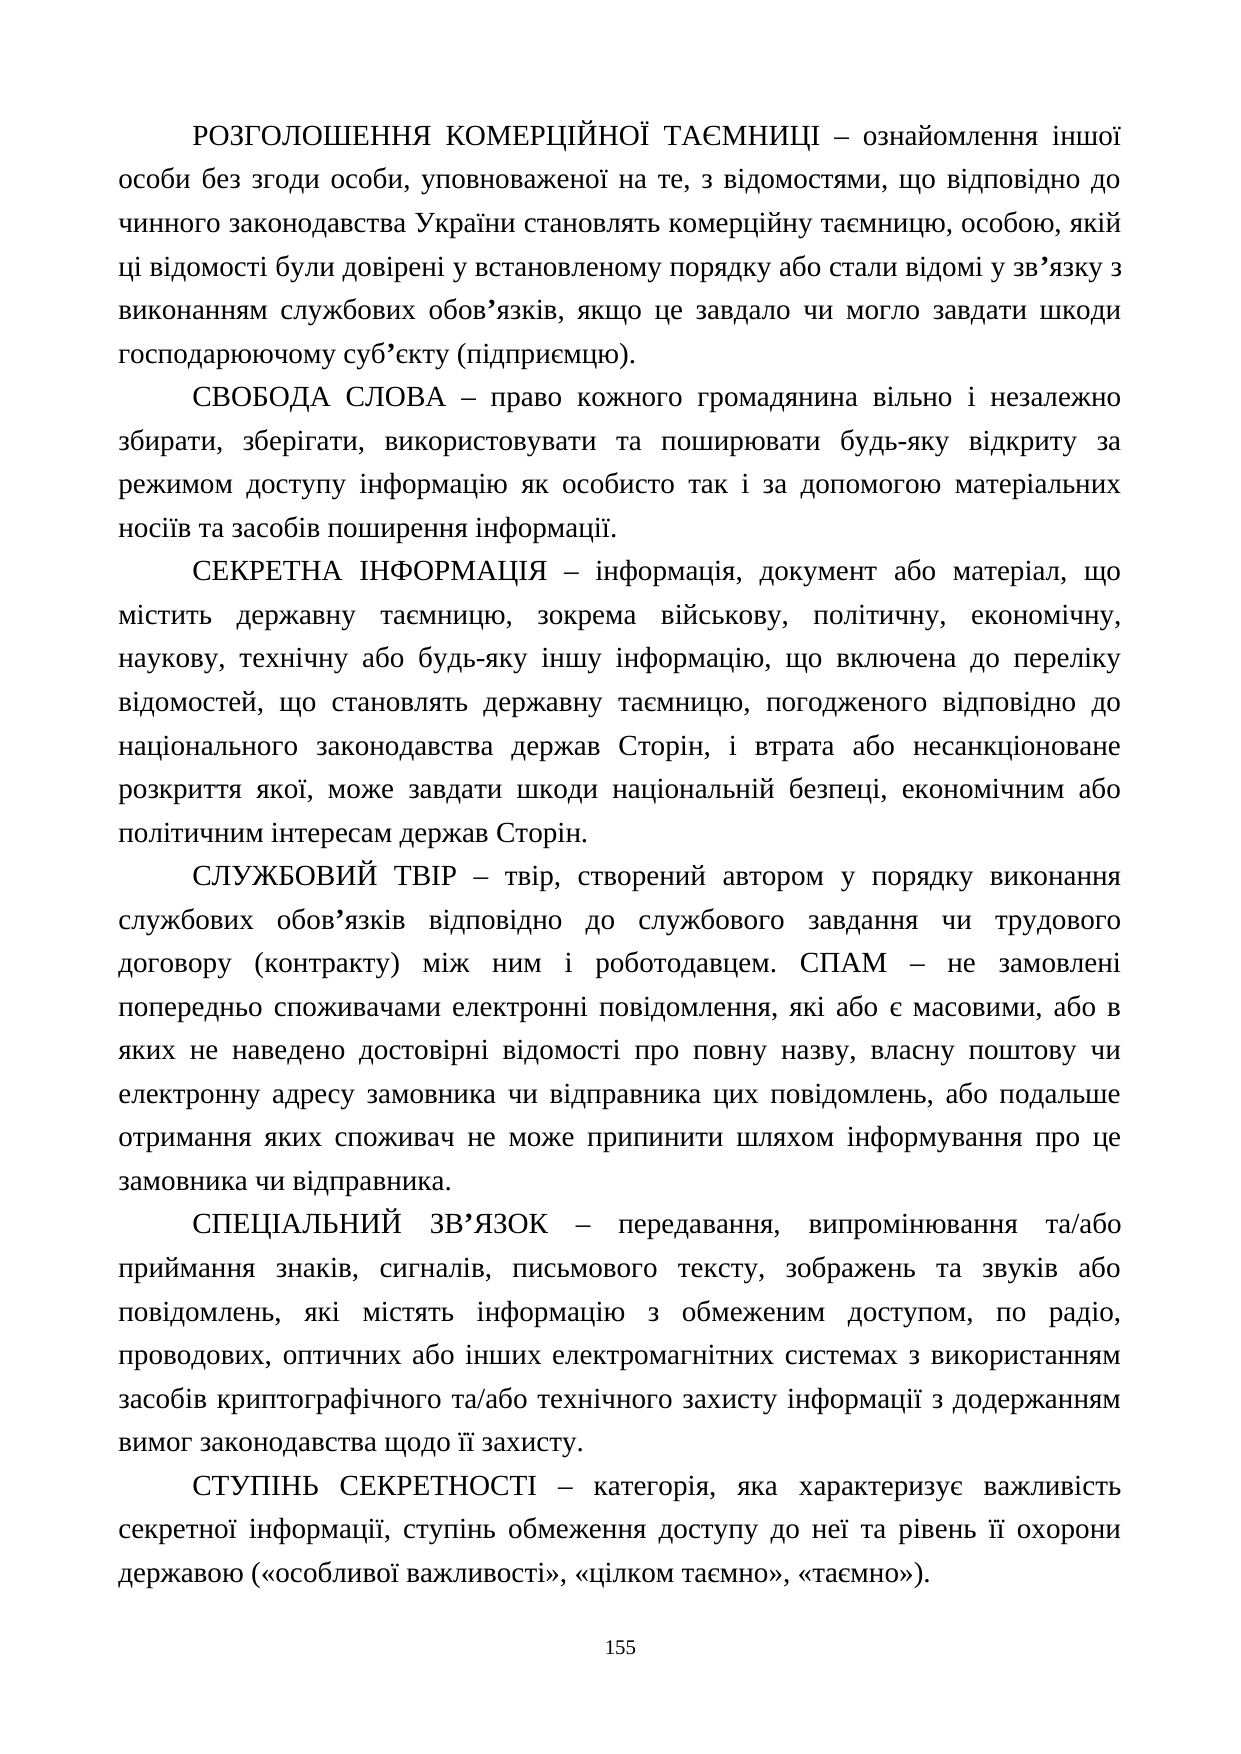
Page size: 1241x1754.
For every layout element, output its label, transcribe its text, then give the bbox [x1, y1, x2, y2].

text СТУПІНЬ СЕКРЕТНОСТІ – категорія, яка характеризує важливість секретної інформації, ступінь обмеження доступу до неї та рівень її охорони державою («особливої важливості», «цілком таємно», «таємно»). [118, 1468, 1122, 1588]
text СЕКРЕТНА ІНФОРМАЦІЯ – інформація, документ або матеріал, що містить державну таємницю, зокрема військову, політичну, економічну, наукову, технічну або будь-яку іншу інформацію, що включена до переліку відомостей, що становлять державну таємницю, погодженого відповідно до національного законодавства держав Сторін, і втрата або несанкціоноване розкриття якої, може завдати шкоди національній безпеці, економічним або політичним інтересам держав Сторін. [118, 553, 1122, 848]
text СВОБОДА СЛОВА – право кожного громадянина вільно і незалежно збирати, зберігати, використовувати та поширювати будь-яку відкриту за режимом доступу інформацію як особисто так і за допомогою матеріальних носіїв та засобів поширення інформації. [118, 379, 1122, 543]
text РОЗГОЛОШЕННЯ КОМЕРЦІЙНОЇ ТАЄМНИЦІ – ознайомлення іншої особи без згоди особи, уповноваженої на те, з відомостями, що відповідно до чинного законодавства України становлять комерційну таємницю, особою, якій ці відомості були довірені у встановленому порядку або стали відомі у зв’язку з виконанням службових обов’язків, якщо це завдало чи могло завдати шкоди господарюючому суб’єкту (підприємцю). [118, 118, 1122, 369]
text СПЕЦІАЛЬНИЙ ЗВ’ЯЗОК – передавання, випромінювання та/або приймання знаків, сигналів, письмового тексту, зображень та звуків або повідомлень, які містять інформацію з обмеженим доступом, по радіо, проводових, оптичних або інших електромагнітних системах з використанням засобів криптографічного та/або технічного захисту інформації з додержанням вимог законодавства щодо її захисту. [118, 1207, 1122, 1458]
text СЛУЖБОВИЙ ТВІР – твір, створений автором у порядку виконання службових обов’язків відповідно до службового завдання чи трудового договору (контракту) між ним і роботодавцем. СПАМ – не замовлені попередньо споживачами електронні повідомлення, які або є масовими, або в яких не наведено достовірні відомості про повну назву, власну поштову чи електронну адресу замовника чи відправника цих повідомлень, або подальше отримання яких споживач не може припинити шляхом інформування про це замовника чи відправника. [118, 858, 1122, 1197]
